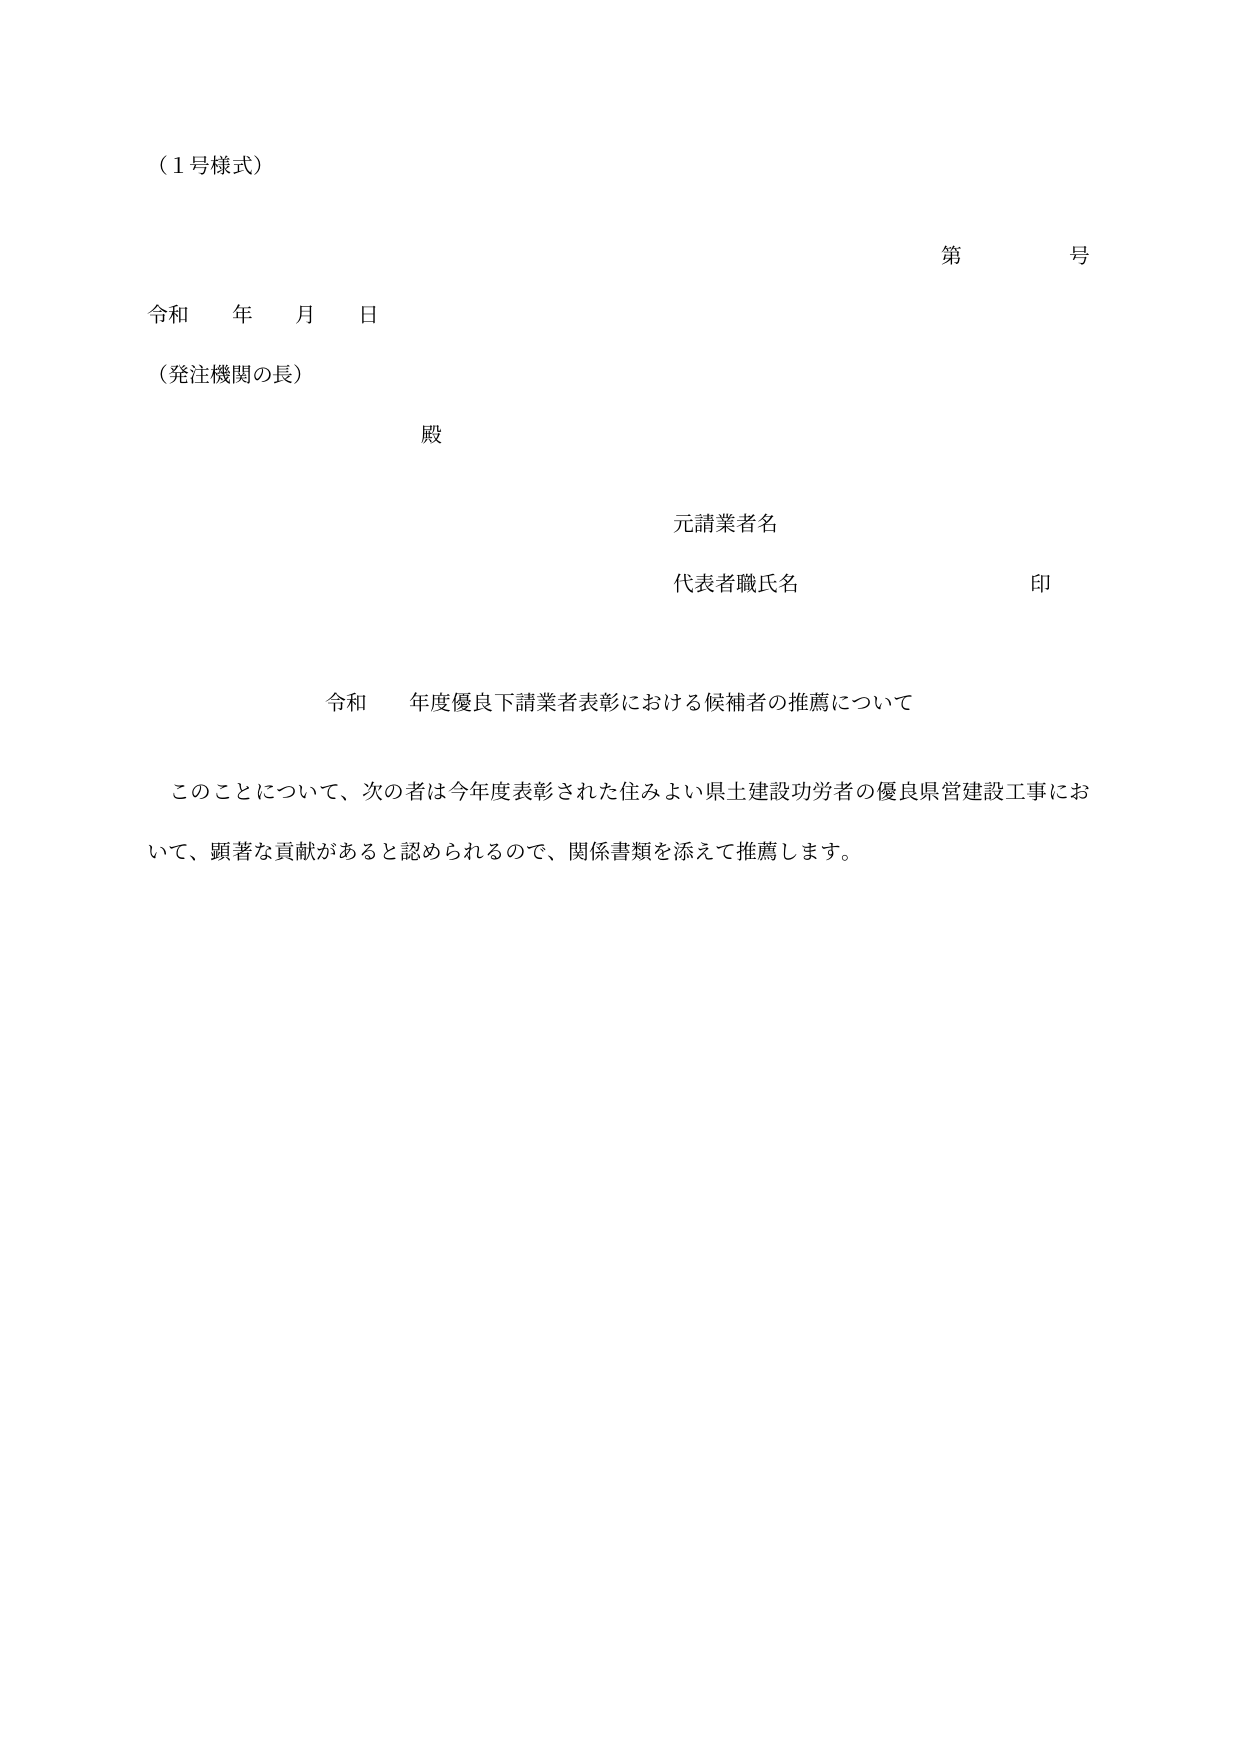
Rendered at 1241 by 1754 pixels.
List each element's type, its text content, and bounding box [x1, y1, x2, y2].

text （１号様式） [148, 135, 1092, 195]
text 令和 年度優良下請業者表彰における候補者の推薦について [148, 671, 1092, 731]
text 元請業者名 [148, 493, 1092, 552]
text 殿 [148, 403, 1092, 463]
text このことについて、次の者は今年度表彰された住みよい県土建設功労者の優良県営建設工事において、顕著な貢献があると認められるので、関係書類を添えて推薦します。 [148, 761, 1092, 880]
text 代表者職氏名 印 [148, 552, 1092, 612]
text 第 号 令和 年 月 日 [148, 224, 1092, 344]
text （発注機関の長） [148, 344, 1092, 403]
